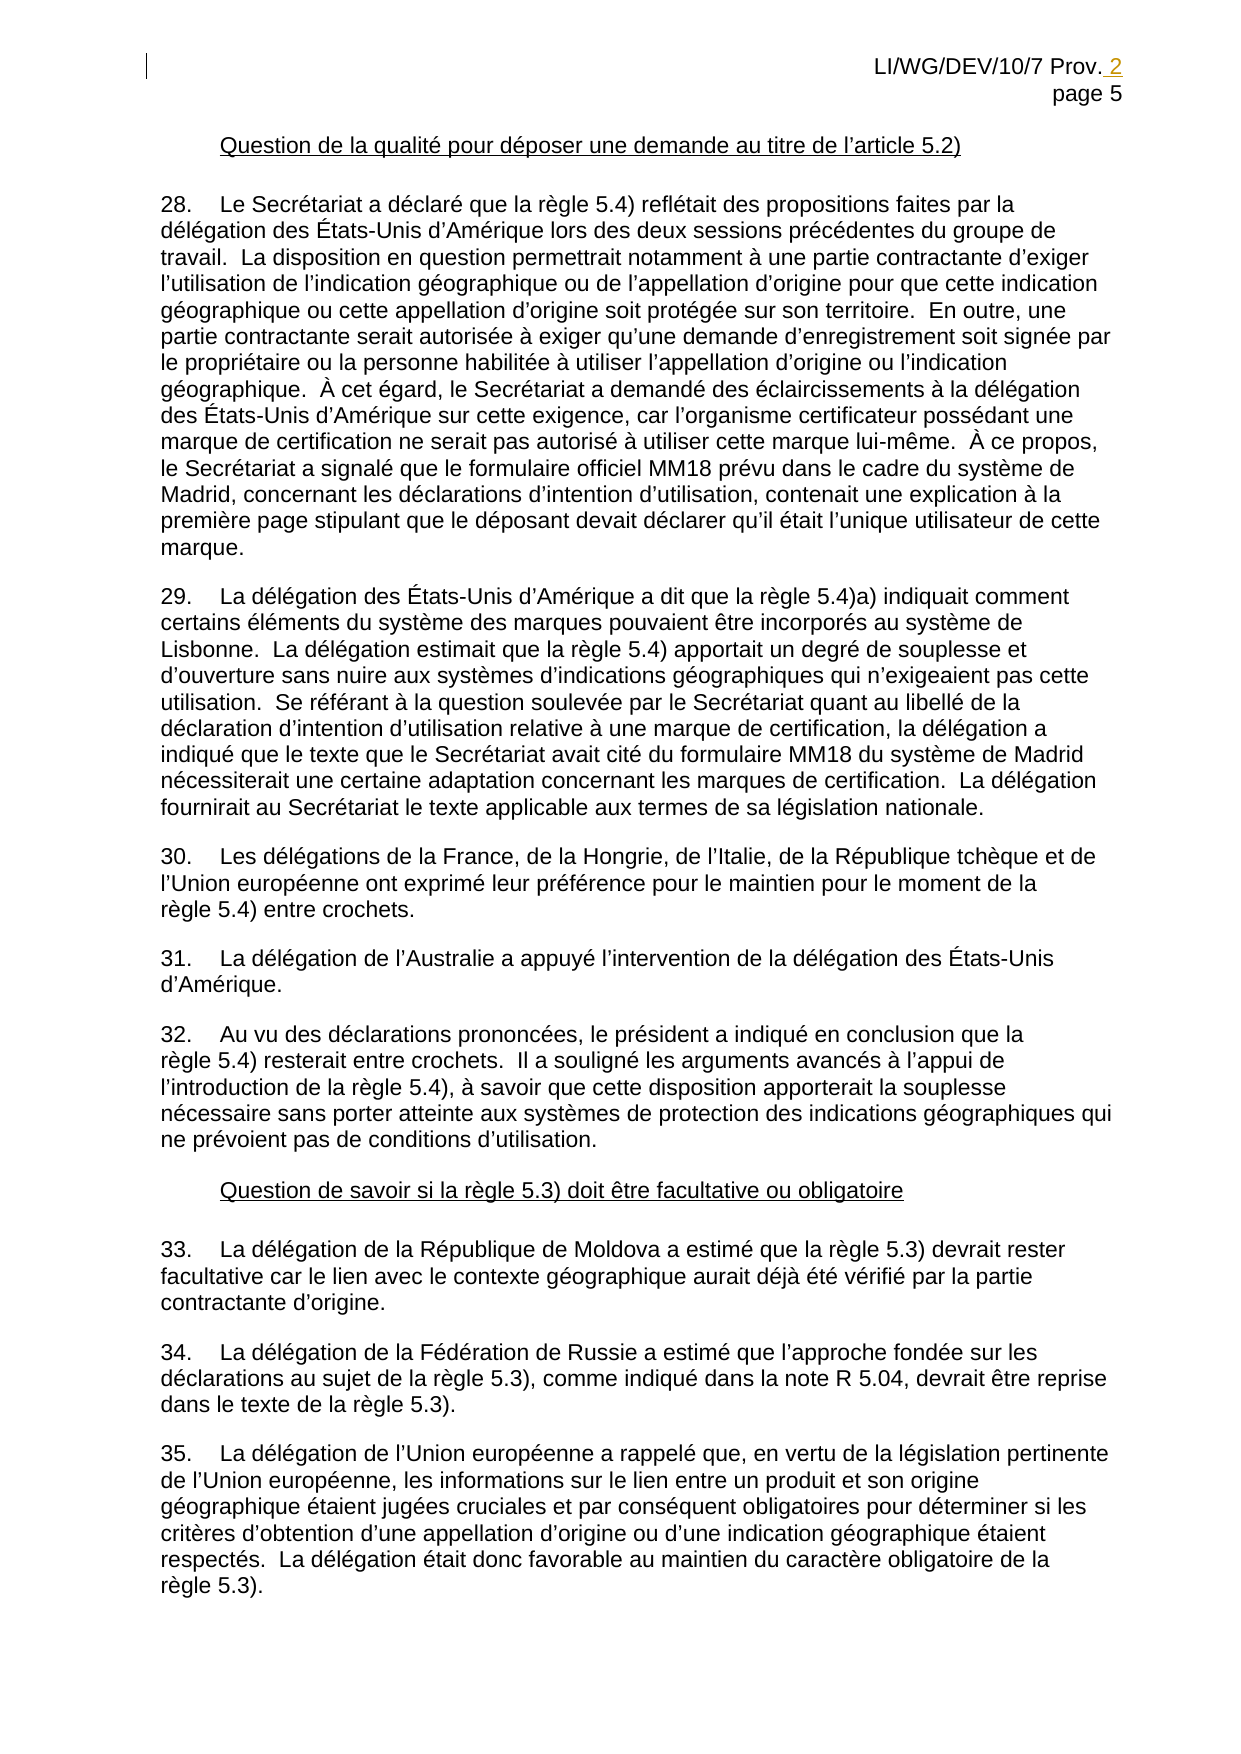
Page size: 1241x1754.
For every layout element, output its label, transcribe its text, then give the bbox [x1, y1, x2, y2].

text La délégation de la République de Moldova a estimé que la règle 5.3) devrait rester facultative car le lien avec le contexte géographique aurait déjà été vérifié par la partie contractante d’origine. [160, 1236, 1122, 1316]
text Au vu des déclarations prononcées, le président a indiqué en conclusion que la règle 5.4) resterait entre crochets. Il a souligné les arguments avancés à l’appui de l’introduction de la règle 5.4), à savoir que cette disposition apporterait la souplesse nécessaire sans porter atteinte aux systèmes de protection des indications géographiques qui ne prévoient pas de conditions d’utilisation. [160, 1021, 1122, 1152]
text Les délégations de la France, de la Hongrie, de l’Italie, de la République tchèque et de l’Union européenne ont exprimé leur préférence pour le maintien pour le moment de la règle 5.4) entre crochets. [160, 843, 1122, 922]
subtitle Question de la qualité pour déposer une demande au titre de l’article 5.2) [219, 132, 1122, 158]
text La délégation de l’Australie a appuyé l’intervention de la délégation des États-Unis d’Amérique. [160, 945, 1122, 998]
text La délégation des États-Unis d’Amérique a dit que la règle 5.4)a) indiquait comment certains éléments du système des marques pouvaient être incorporés au système de Lisbonne. La délégation estimait que la règle 5.4) apportait un degré de souplesse et d’ouverture sans nuire aux systèmes d’indications géographiques qui n’exigeaient pas cette utilisation. Se référant à la question soulevée par le Secrétariat quant au libellé de la déclaration d’intention d’utilisation relative à une marque de certification, la délégation a indiqué que le texte que le Secrétariat avait cité du formulaire MM18 du système de Madrid nécessiterait une certaine adaptation concernant les marques de certification. La délégation fournirait au Secrétariat le texte applicable aux termes de sa législation nationale. [160, 583, 1122, 820]
text La délégation de l’Union européenne a rappelé que, en vertu de la législation pertinente de l’Union européenne, les informations sur le lien entre un produit et son origine géographique étaient jugées cruciales et par conséquent obligatoires pour déterminer si les critères d’obtention d’une appellation d’origine ou d’une indication géographique étaient respectés. La délégation était donc favorable au maintien du caractère obligatoire de la règle 5.3). [160, 1440, 1122, 1598]
text Le Secrétariat a déclaré que la règle 5.4) reflétait des propositions faites par la délégation des États-Unis d’Amérique lors des deux sessions précédentes du groupe de travail. La disposition en question permettrait notamment à une partie contractante d’exiger l’utilisation de l’indication géographique ou de l’appellation d’origine pour que cette indication géographique ou cette appellation d’origine soit protégée sur son territoire. En outre, une partie contractante serait autorisée à exiger qu’une demande d’enregistrement soit signée par le propriétaire ou la personne habilitée à utiliser l’appellation d’origine ou l’indication géographique. À cet égard, le Secrétariat a demandé des éclaircissements à la délégation des États-Unis d’Amérique sur cette exigence, car l’organisme certificateur possédant une marque de certification ne serait pas autorisé à utiliser cette marque lui-même. À ce propos, le Secrétariat a signalé que le formulaire officiel MM18 prévu dans le cadre du système de Madrid, concernant les déclarations d’intention d’utilisation, contenait une explication à la première page stipulant que le déposant devait déclarer qu’il était l’unique utilisateur de cette marque. [160, 191, 1122, 560]
text La délégation de la Fédération de Russie a estimé que l’approche fondée sur les déclarations au sujet de la règle 5.3), comme indiqué dans la note R 5.04, devrait être reprise dans le texte de la règle 5.3). [160, 1338, 1122, 1417]
subtitle Question de savoir si la règle 5.3) doit être facultative ou obligatoire [219, 1177, 1122, 1204]
